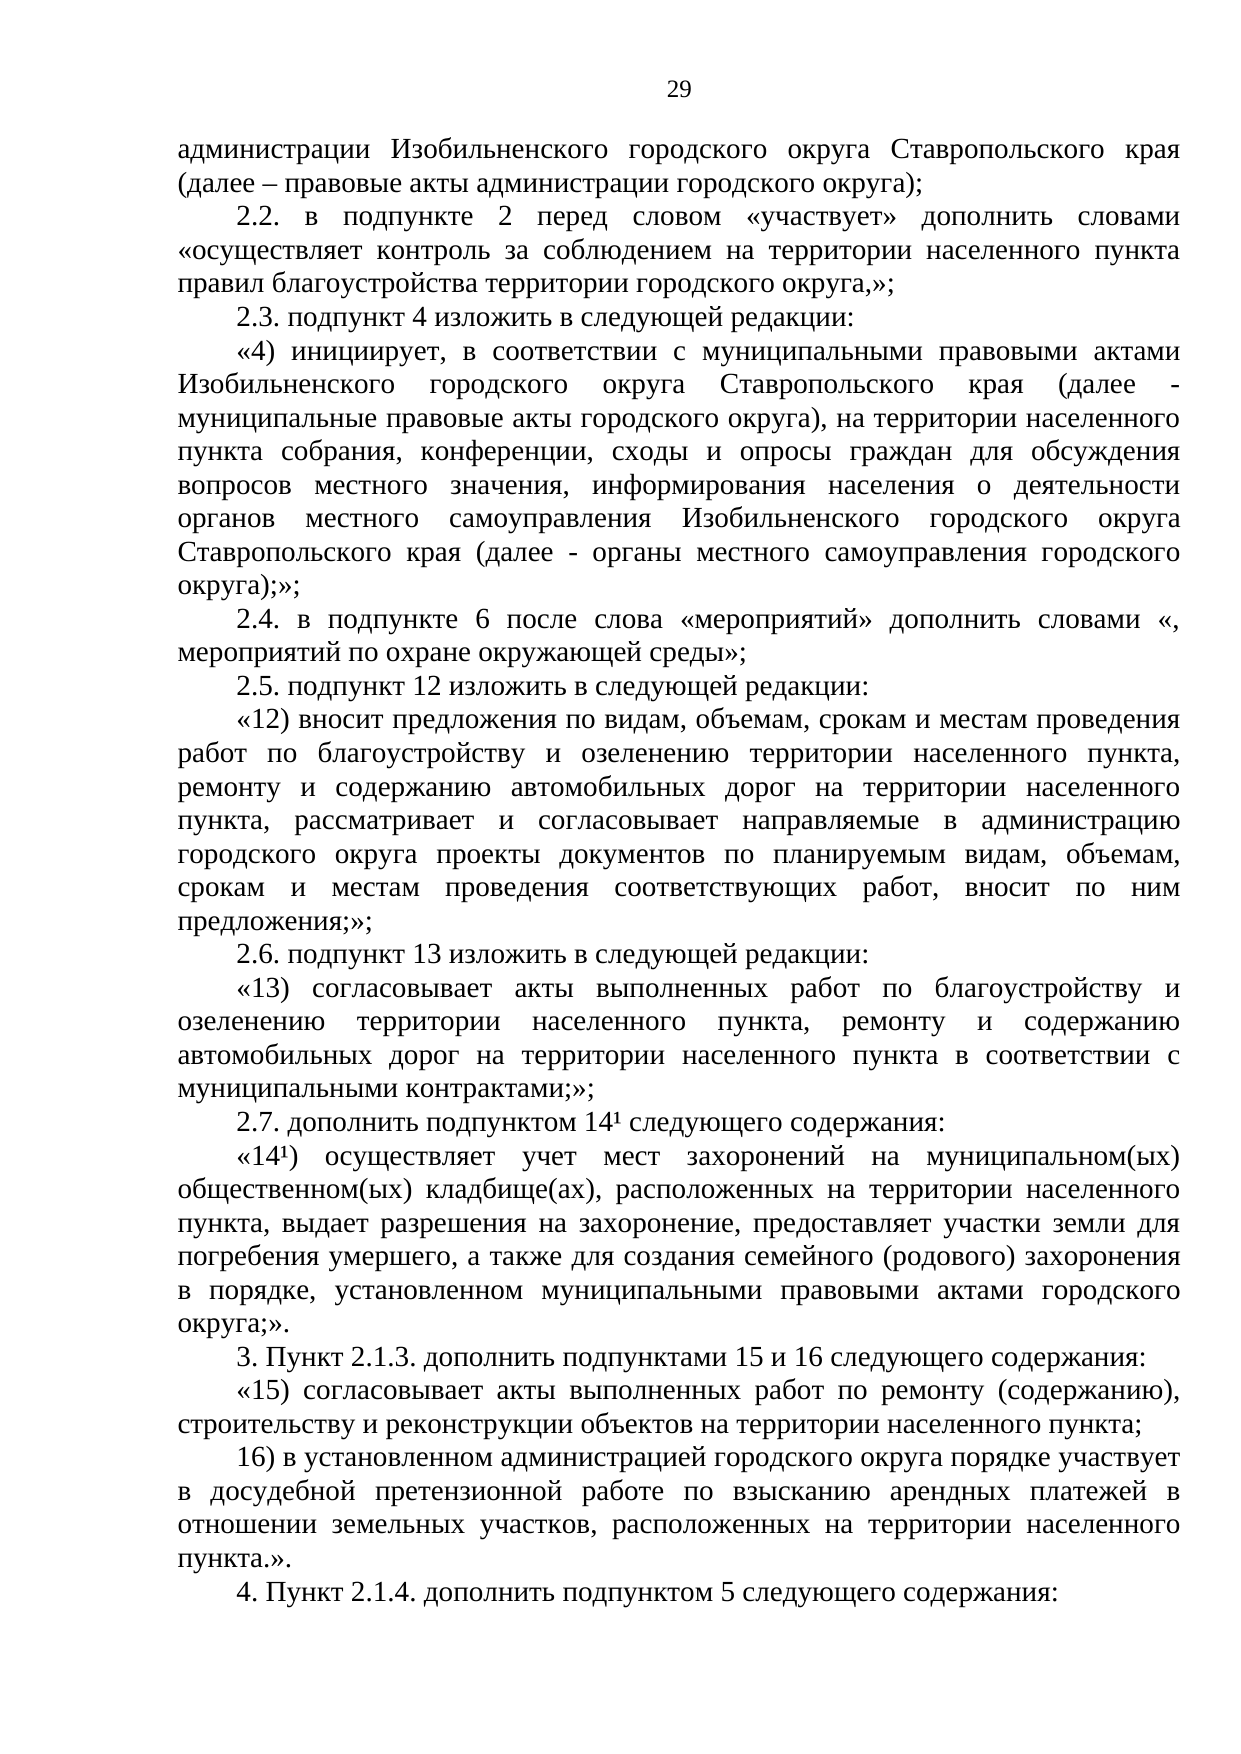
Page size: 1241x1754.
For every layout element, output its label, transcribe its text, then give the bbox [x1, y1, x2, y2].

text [177, 131, 1181, 198]
text «15) согласовывает акты выполненных работ по ремонту (содержанию), строительству и реконструкции объектов на территории населенного пункта; [177, 1372, 1181, 1439]
text «13) согласовывает акты выполненных работ по благоустройству и озеленению территории населенного пункта, ремонту и содержанию автомобильных дорог на территории населенного пункта в соответствии с муниципальными контрактами;»; [177, 970, 1181, 1104]
text 4. Пункт 2.1.4. дополнить подпунктом 5 следующего содержания: [177, 1574, 1181, 1607]
text «12) вносит предложения по видам, объемам, срокам и местам проведения работ по благоустройству и озеленению территории населенного пункта, ремонту и содержанию автомобильных дорог на территории населенного пункта, рассматривает и согласовывает направляемые в администрацию городского округа проекты документов по планируемым видам, объемам, срокам и местам проведения соответствующих работ, вносит по ним предложения;»; [177, 702, 1181, 936]
text «4) инициирует, в соответствии с муниципальными правовыми актами Изобильненского городского округа Ставропольского края (далее - муниципальные правовые акты городского округа), на территории населенного пункта собрания, конференции, сходы и опросы граждан для обсуждения вопросов местного значения, информирования населения о деятельности органов местного самоуправления Изобильненского городского округа Ставропольского края (далее - органы местного самоуправления городского округа);»; [177, 333, 1181, 601]
text 2.6. подпункт 13 изложить в следующей редакции: [177, 936, 1181, 970]
text 2.5. подпункт 12 изложить в следующей редакции: [177, 668, 1181, 702]
text 2.2. в подпункте 2 перед словом «участвует» дополнить словами «осуществляет контроль за соблюдением на территории населенного пункта правил благоустройства территории городского округа,»; [177, 198, 1181, 299]
text 2.7. дополнить подпунктом 14¹ следующего содержания: [177, 1104, 1181, 1138]
text 16) в установленном администрацией городского округа порядке участвует в досудебной претензионной работе по взысканию арендных платежей в отношении земельных участков, расположенных на территории населенного пункта.». [177, 1439, 1181, 1574]
text 3. Пункт 2.1.3. дополнить подпунктами 15 и 16 следующего содержания: [177, 1339, 1181, 1372]
text 2.4. в подпункте 6 после слова «мероприятий» дополнить словами «, мероприятий по охране окружающей среды»; [177, 601, 1181, 668]
text «14¹) осуществляет учет мест захоронений на муниципальном(ых) общественном(ых) кладбище(ах), расположенных на территории населенного пункта, выдает разрешения на захоронение, предоставляет участки земли для погребения умершего, а также для создания семейного (родового) захоронения в порядке, установленном муниципальными правовыми актами городского округа;». [177, 1138, 1181, 1339]
text 2.3. подпункт 4 изложить в следующей редакции: [236, 299, 1181, 333]
